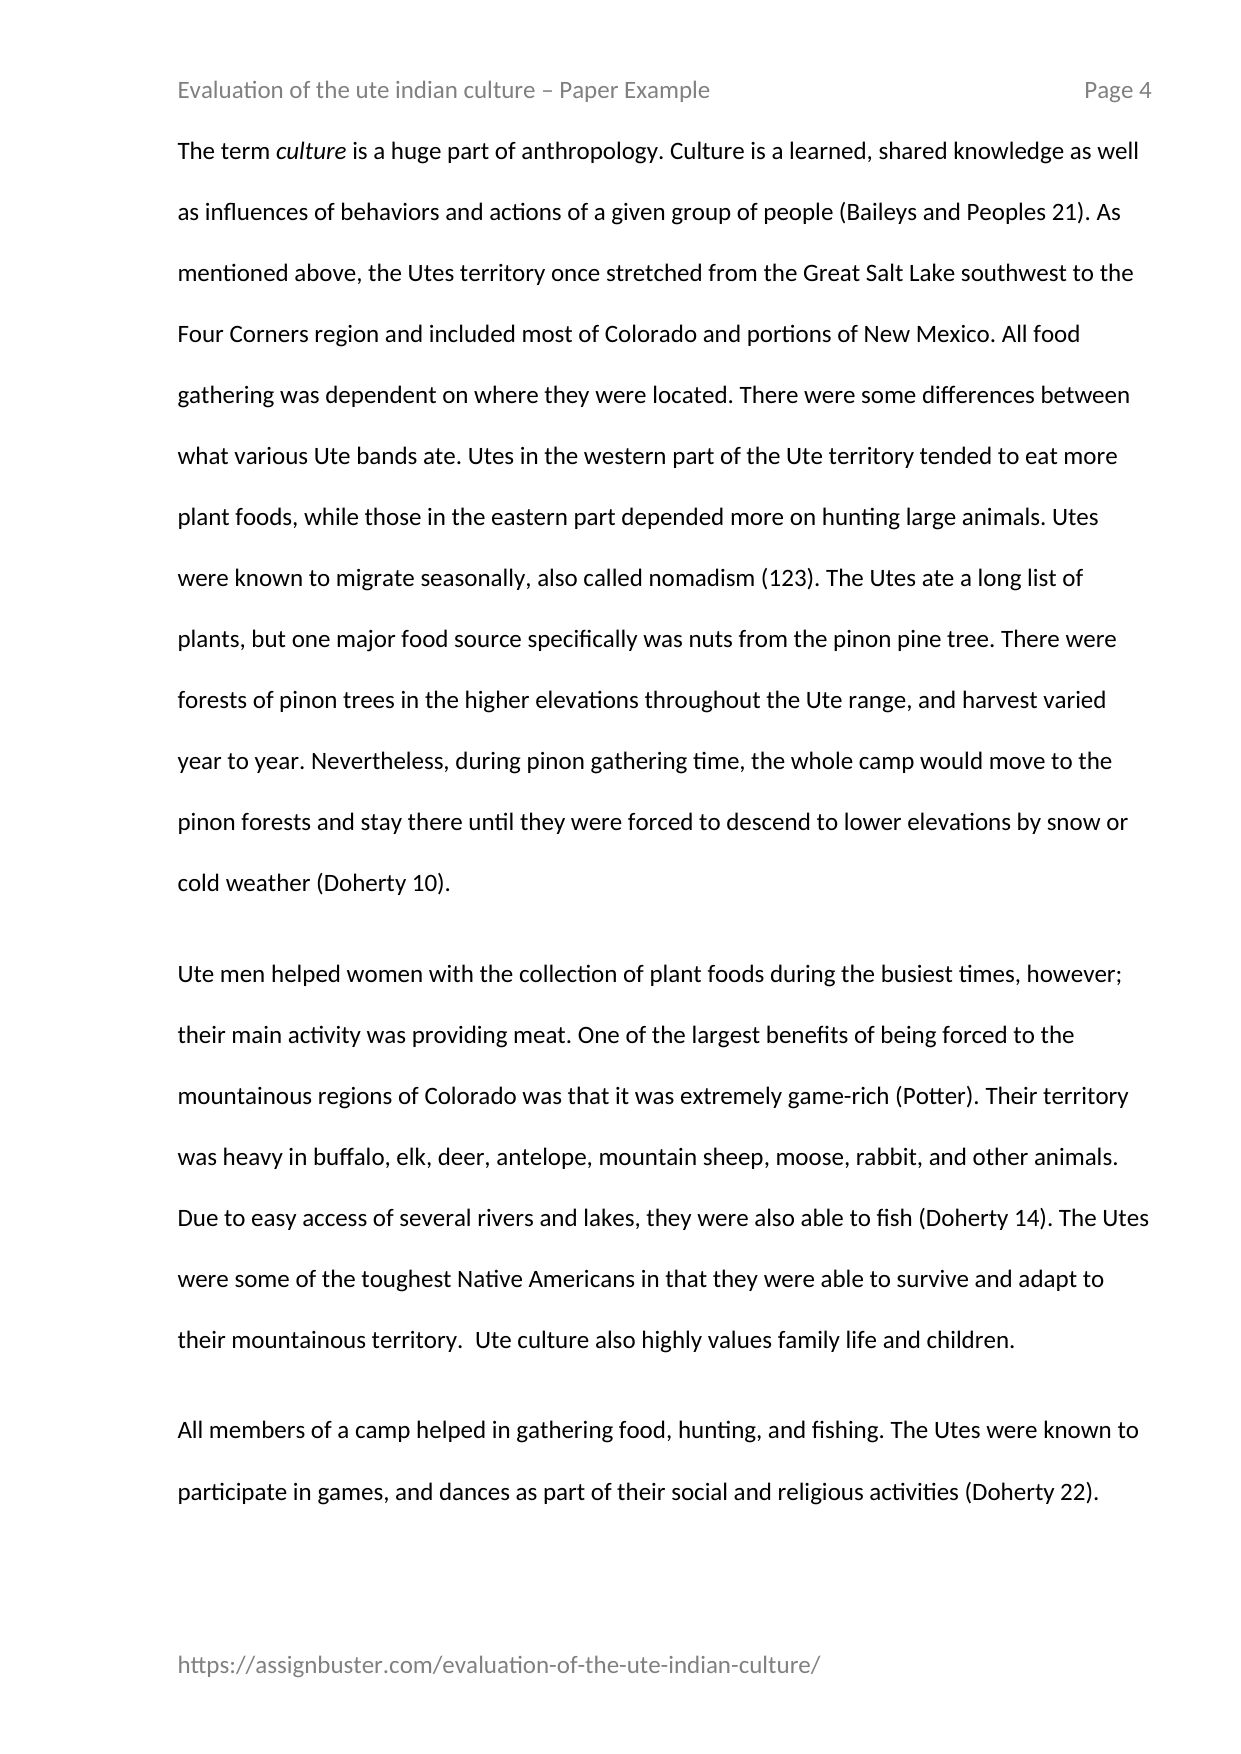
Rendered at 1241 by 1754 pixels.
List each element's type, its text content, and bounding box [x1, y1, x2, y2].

text The term culture is a huge part of anthropology. Culture is a learned, shared knowledge as well as influences of behaviors and actions of a given group of people (Baileys and Peoples 21). As mentioned above, the Utes territory once stretched from the Great Salt Lake southwest to the Four Corners region and included most of Colorado and portions of New Mexico. All food gathering was dependent on where they were located. There were some differences between what various Ute bands ate. Utes in the western part of the Ute territory tended to eat more plant foods, while those in the eastern part depended more on hunting large animals. Utes were known to migrate seasonally, also called nomadism (123). The Utes ate a long list of plants, but one major food source specifically was nuts from the pinon pine tree. There were forests of pinon trees in the higher elevations throughout the Ute range, and harvest varied year to year. Nevertheless, during pinon gathering time, the whole camp would move to the pinon forests and stay there until they were forced to descend to lower elevations by snow or cold weather (Doherty 10). [177, 135, 1152, 898]
text Ute men helped women with the collection of plant foods during the busiest times, however; their main activity was providing meat. One of the largest benefits of being forced to the mountainous regions of Colorado was that it was extremely game-rich (Potter). Their territory was heavy in buffalo, elk, deer, antelope, mountain sheep, moose, rabbit, and other animals. Due to easy access of several rivers and lakes, they were also able to fish (Doherty 14). The Utes were some of the toughest Native Americans in that they were able to survive and adapt to their mountainous territory. Ute culture also highly values family life and children. [177, 958, 1152, 1354]
text All members of a camp helped in gathering food, hunting, and fishing. The Utes were known to participate in games, and dances as part of their social and religious activities (Doherty 22). [177, 1414, 1152, 1506]
